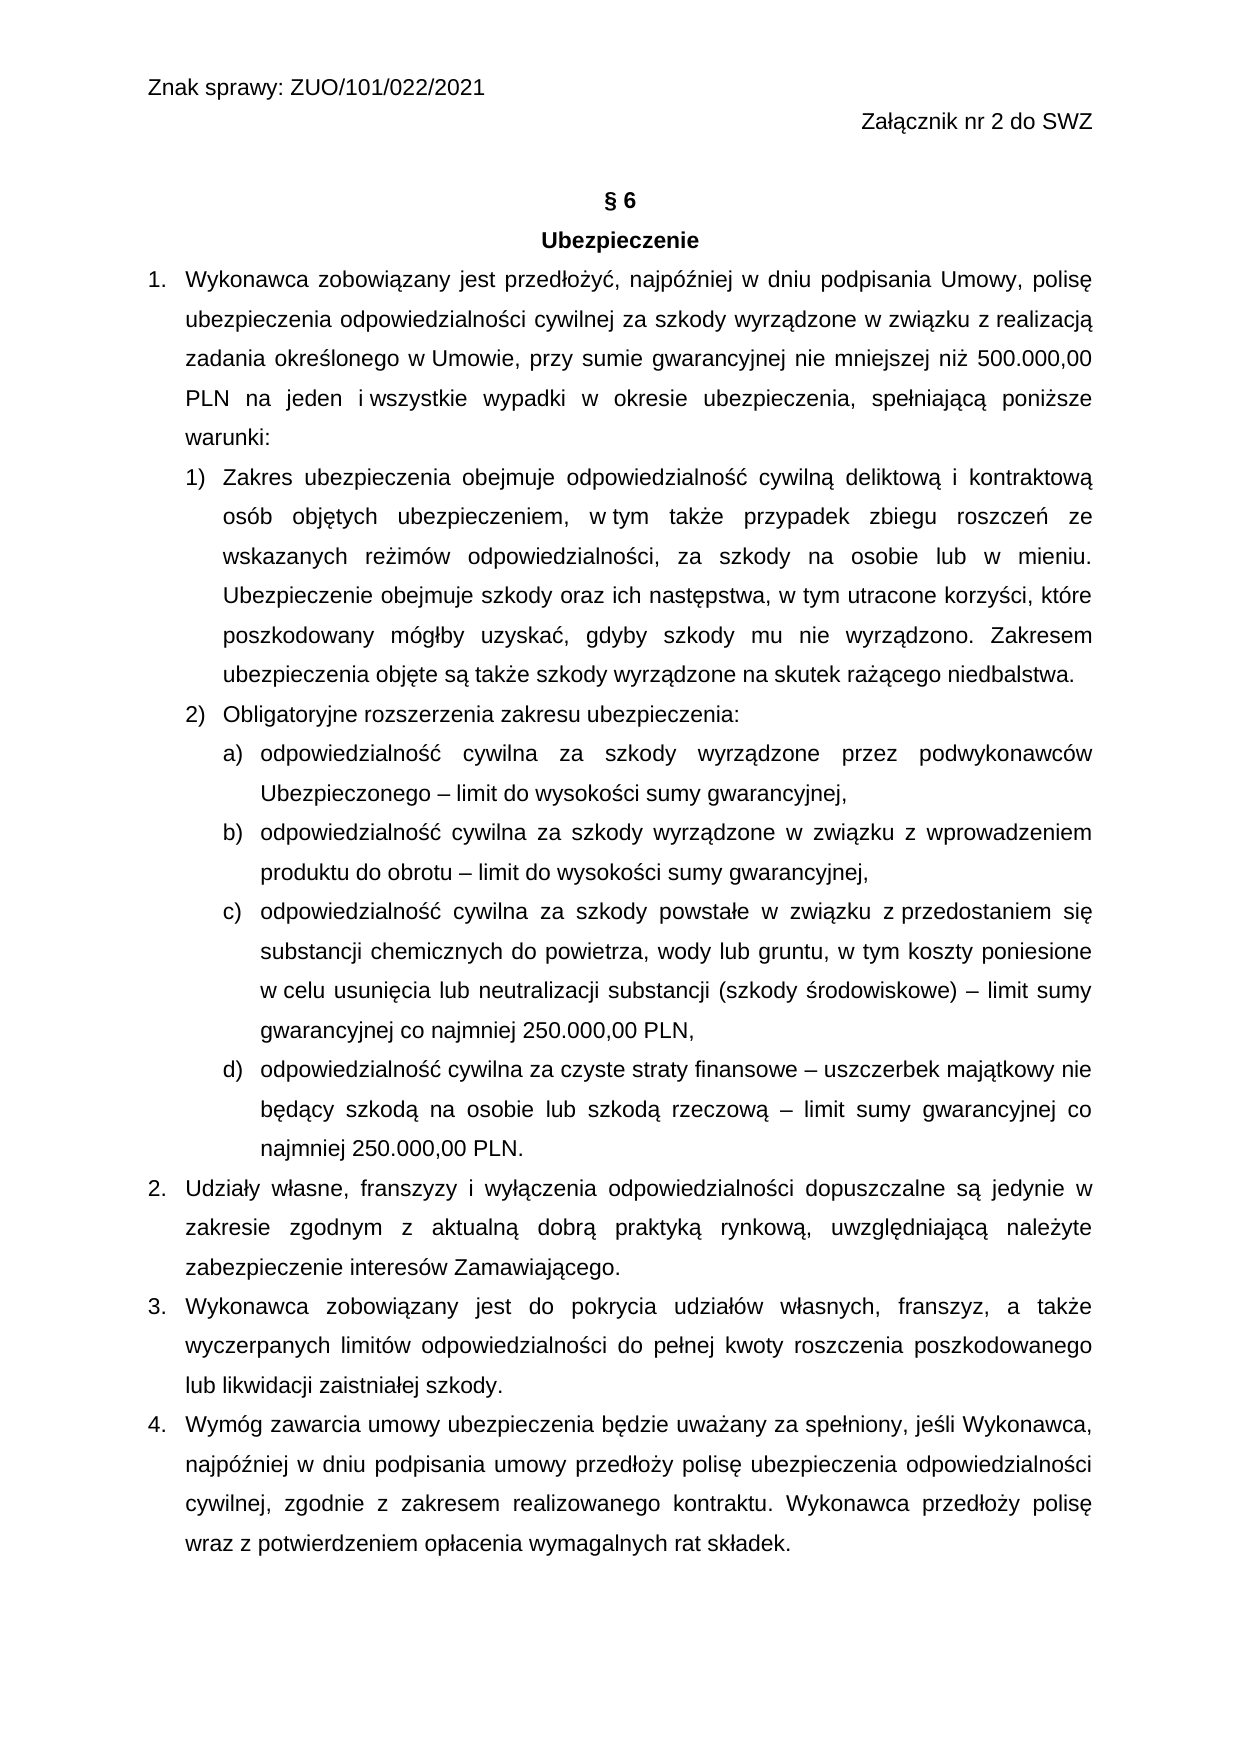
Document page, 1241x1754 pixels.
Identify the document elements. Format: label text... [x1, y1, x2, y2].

list odpowiedzialność cywilna za szkody wyrządzone przez podwykonawców Ubezpieczonego – limit do wysokości sumy gwarancyjnej, [223, 740, 1093, 806]
list Wymóg zawarcia umowy ubezpieczenia będzie uważany za spełniony, jeśli Wykonawca, najpóźniej w dniu podpisania umowy przedłoży polisę ubezpieczenia odpowiedzialności cywilnej, zgodnie z zakresem realizowanego kontraktu. Wykonawca przedłoży polisę wraz z potwierdzeniem opłacenia wymagalnych rat składek. [148, 1411, 1093, 1556]
list odpowiedzialność cywilna za czyste straty finansowe – uszczerbek majątkowy nie będący szkodą na osobie lub szkodą rzeczową – limit sumy gwarancyjnej co najmniej 250.000,00 PLN. [223, 1056, 1093, 1161]
list Zakres ubezpieczenia obejmuje odpowiedzialność cywilną deliktową i kontraktową osób objętych ubezpieczeniem, w tym także przypadek zbiegu roszczeń ze wskazanych reżimów odpowiedzialności, za szkody na osobie lub w mieniu. Ubezpieczenie obejmuje szkody oraz ich następstwa, w tym utracone korzyści, które poszkodowany mógłby uzyskać, gdyby szkody mu nie wyrządzono. Zakresem ubezpieczenia objęte są także szkody wyrządzone na skutek rażącego niedbalstwa. [185, 464, 1093, 688]
list odpowiedzialność cywilna za szkody wyrządzone w związku z wprowadzeniem produktu do obrotu – limit do wysokości sumy gwarancyjnej, [223, 819, 1093, 885]
text Ubezpieczenie [148, 227, 1093, 253]
text § 6 [148, 187, 1093, 214]
list odpowiedzialność cywilna za szkody powstałe w związku z przedostaniem się substancji chemicznych do powietrza, wody lub gruntu, w tym koszty poniesione w celu usunięcia lub neutralizacji substancji (szkody środowiskowe) – limit sumy gwarancyjnej co najmniej 250.000,00 PLN, [223, 898, 1093, 1043]
list Wykonawca zobowiązany jest przedłożyć, najpóźniej w dniu podpisania Umowy, polisę ubezpieczenia odpowiedzialności cywilnej za szkody wyrządzone w związku z realizacją zadania określonego w Umowie, przy sumie gwarancyjnej nie mniejszej niż 500.000,00 PLN na jeden i wszystkie wypadki w okresie ubezpieczenia, spełniającą poniższe warunki: [148, 266, 1093, 451]
list Udziały własne, franszyzy i wyłączenia odpowiedzialności dopuszczalne są jedynie w zakresie zgodnym z aktualną dobrą praktyką rynkową, uwzględniającą należyte zabezpieczenie interesów Zamawiającego. [148, 1174, 1093, 1280]
list Wykonawca zobowiązany jest do pokrycia udziałów własnych, franszyz, a także wyczerpanych limitów odpowiedzialności do pełnej kwoty roszczenia poszkodowanego lub likwidacji zaistniałej szkody. [148, 1293, 1093, 1398]
list Obligatoryjne rozszerzenia zakresu ubezpieczenia: [185, 701, 1093, 727]
